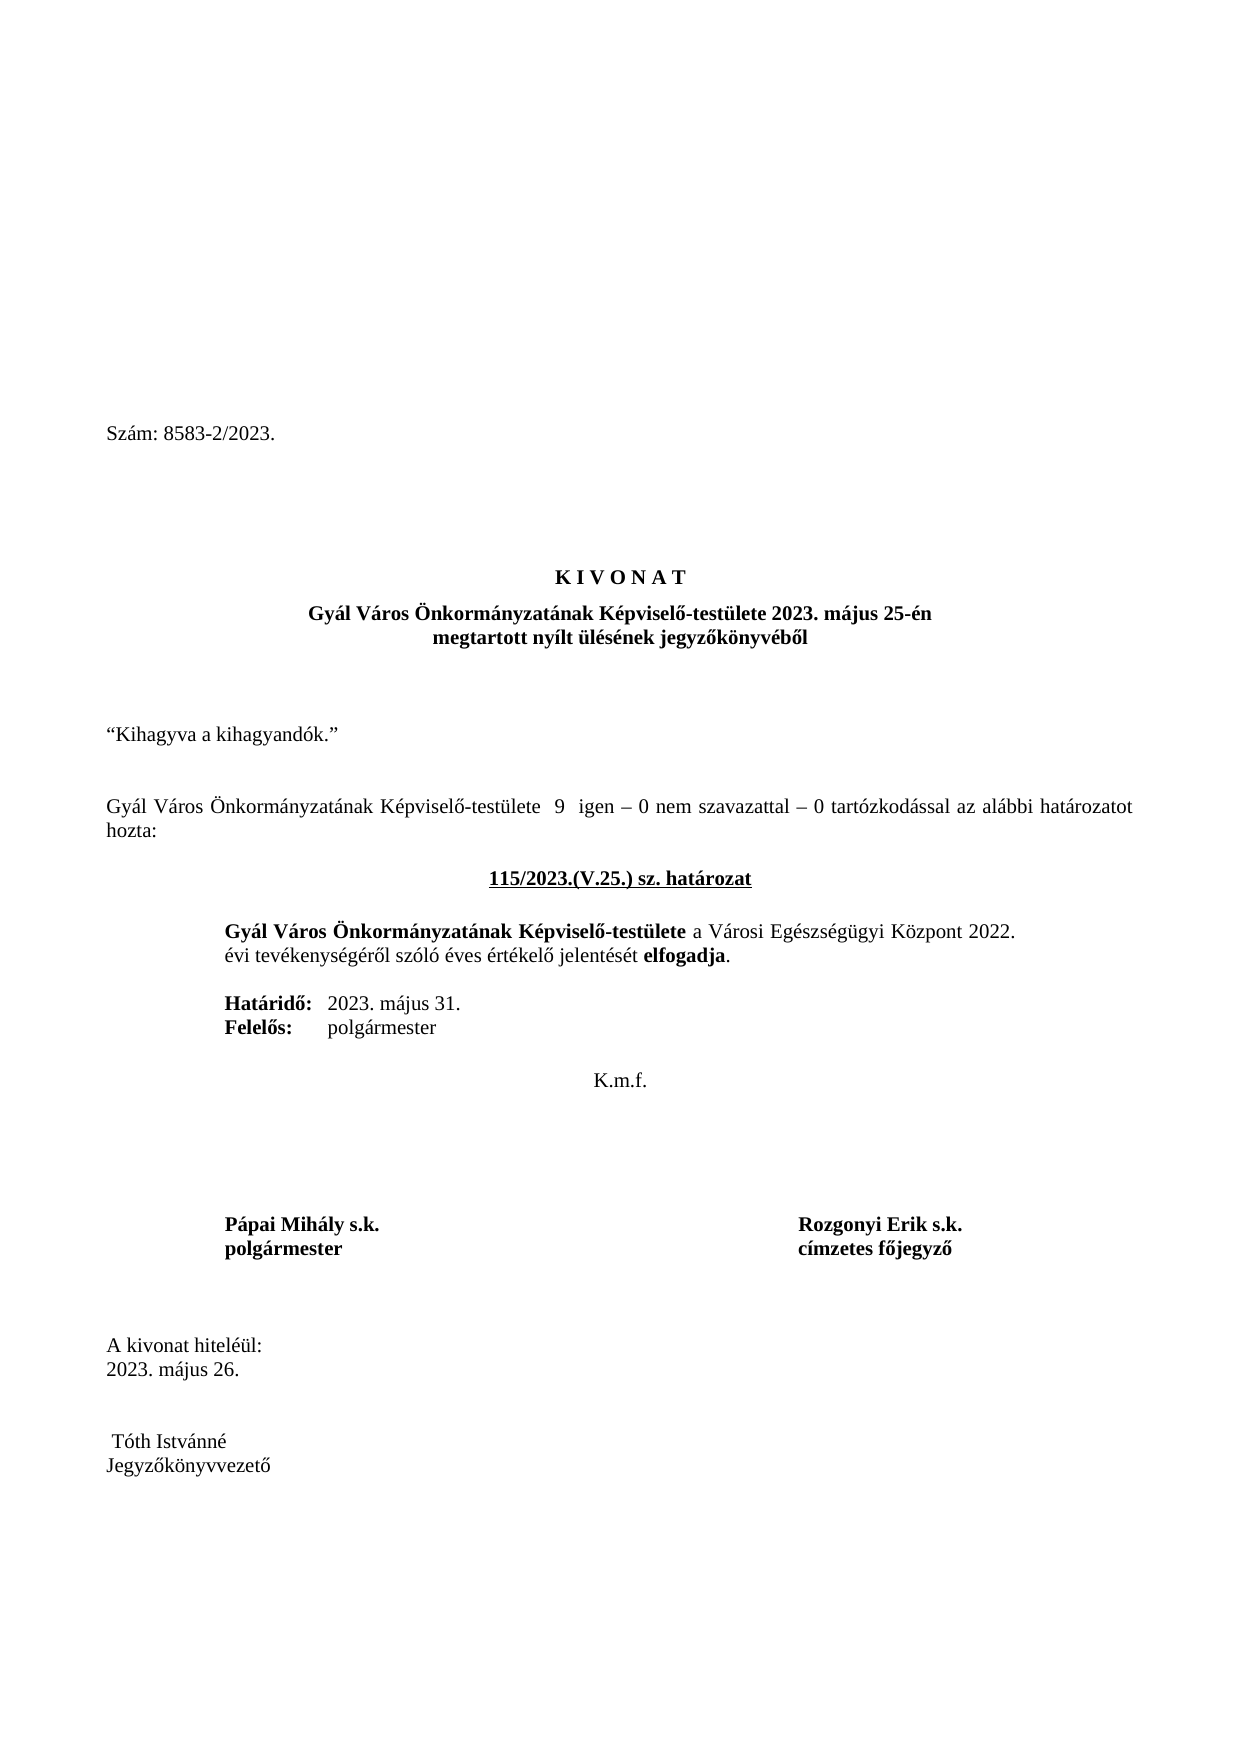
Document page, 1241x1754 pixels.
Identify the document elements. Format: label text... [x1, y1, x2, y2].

text Tóth Istvánné [106, 1429, 1016, 1453]
text Szám: 8583-2/2023. [106, 421, 1134, 445]
text Jegyzőkönyvvezető [106, 1453, 1016, 1477]
text Felelős: polgármester [224, 1015, 1016, 1039]
text polgármester címzetes főjegyző [224, 1236, 1016, 1260]
text Gyál Város Önkormányzatának Képviselő-testülete 9 igen – 0 nem szavazattal – 0 tartózkodással az alábbi határozatot hozta: [106, 794, 1134, 842]
text “Kihagyva a kihagyandók.” [106, 722, 1134, 746]
text Pápai Mihály s.k. Rozgonyi Erik s.k. [224, 1212, 1016, 1236]
text megtartott nyílt ülésének jegyzőkönyvéből [106, 625, 1134, 649]
text K.m.f. [224, 1068, 1016, 1092]
text Gyál Város Önkormányzatának Képviselő-testülete 2023. május 25-én [106, 601, 1134, 625]
text Gyál Város Önkormányzatának Képviselő-testülete a Városi Egészségügyi Központ 2022. évi tevékenységéről szóló éves értékelő jelentését elfogadja. [224, 919, 1016, 967]
text Határidő: 2023. május 31. [224, 991, 1016, 1015]
text 115/2023.(V.25.) sz. határozat [106, 866, 1134, 890]
text K I V O N A T [106, 565, 1134, 589]
text 2023. május 26. [106, 1357, 1016, 1381]
text A kivonat hiteléül: [106, 1332, 1016, 1357]
